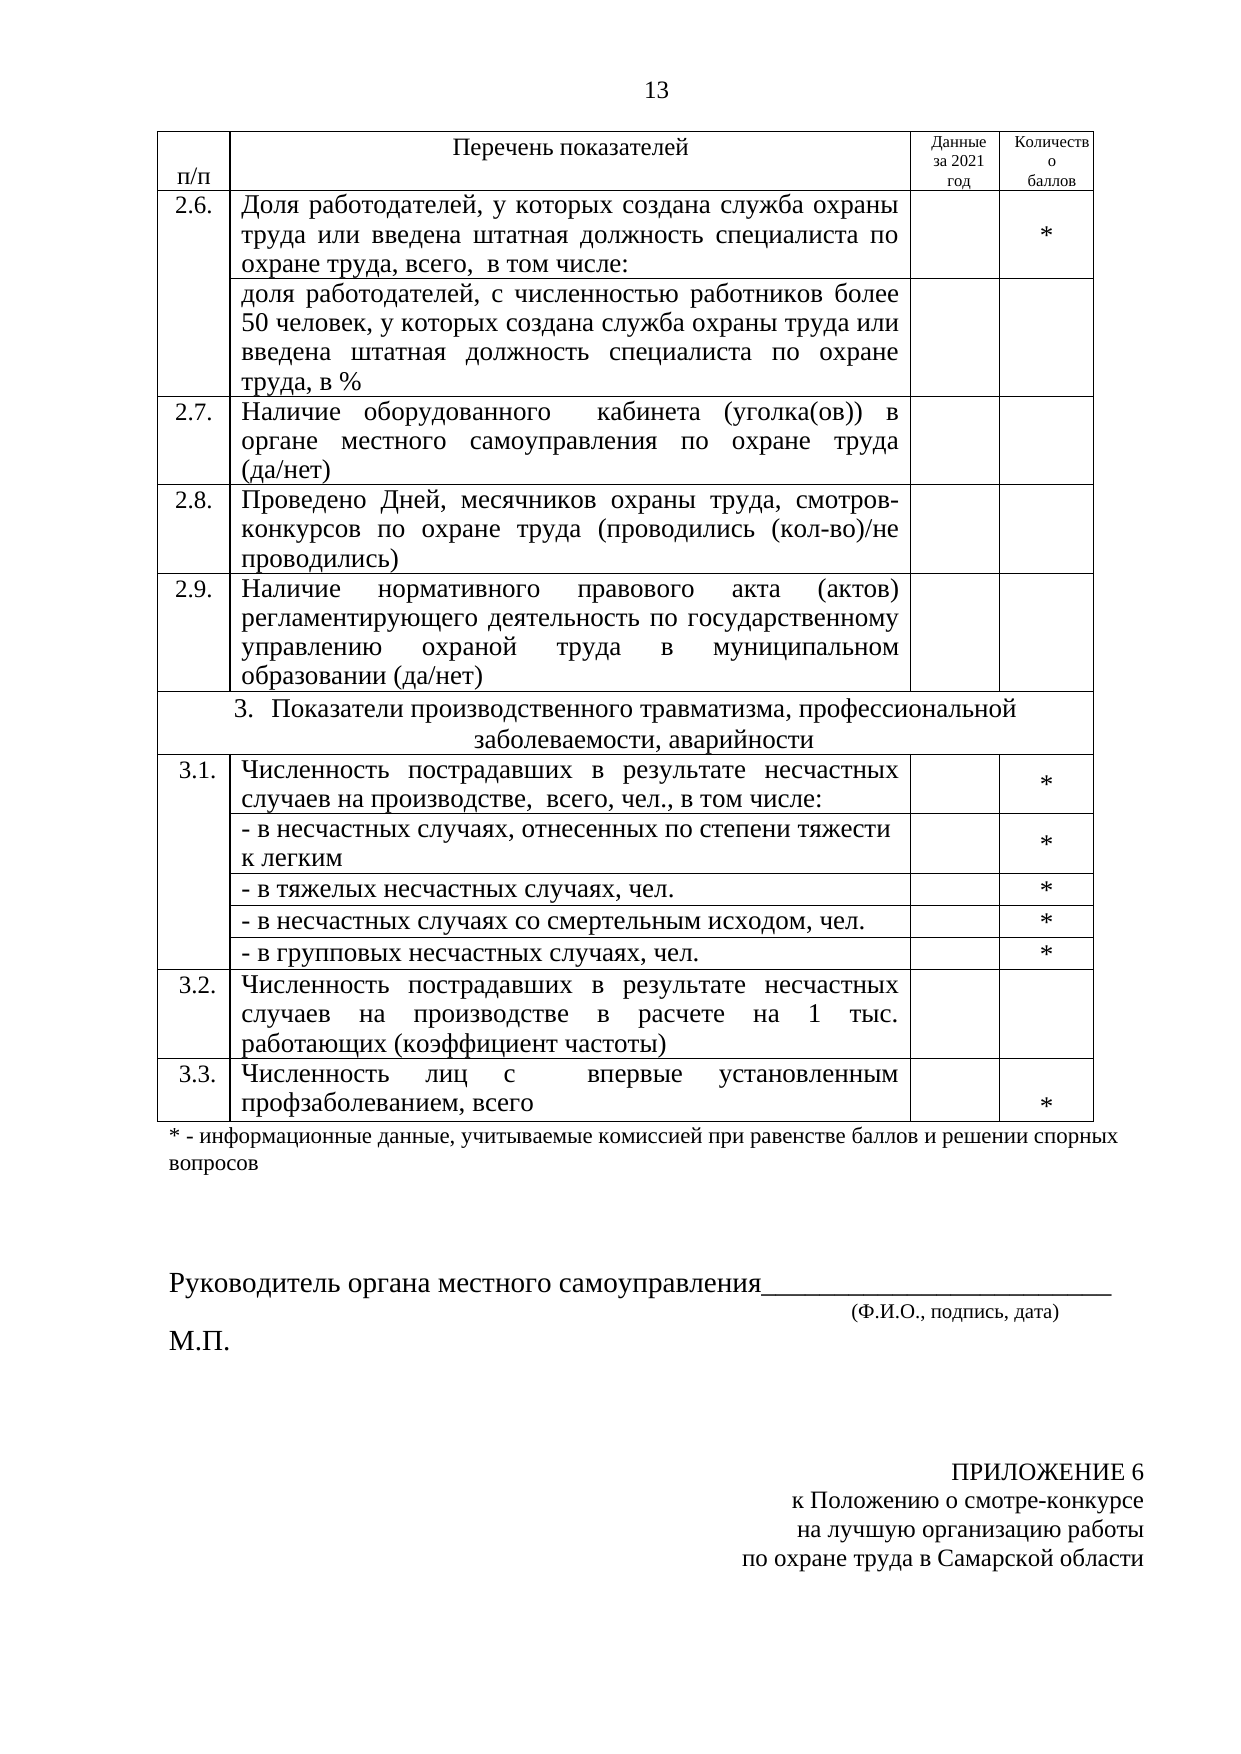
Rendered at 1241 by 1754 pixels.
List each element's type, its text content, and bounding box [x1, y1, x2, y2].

table_header Перечень показателей [231, 132, 910, 189]
text к Положению о смотре-конкурсе [169, 1486, 1144, 1514]
table_cell Численность пострадавших в результате несчастных случаев на производстве в расчете на 1 тыс. работающих (коэффициент частоты) [231, 970, 910, 1058]
table_header Данные за 2021 год [911, 132, 999, 189]
table_cell Наличие нормативного правового акта (актов) регламентирующего деятельность по государственному управлению охраной труда в муниципальном образовании (да/нет) [231, 574, 910, 691]
table_cell [911, 1059, 999, 1121]
table_cell * [1000, 755, 1093, 813]
table_cell [1000, 485, 1093, 573]
table_cell Наличие оборудованного кабинета (уголка(ов)) в органе местного самоуправления по охране труда (да/нет) [231, 397, 910, 484]
table_cell [911, 485, 999, 573]
table_cell * [1000, 938, 1093, 969]
table_cell * [1000, 1059, 1093, 1121]
table_cell 2.6. [158, 191, 229, 396]
table_cell 2.7. [158, 397, 229, 484]
table_cell Численность лиц с впервые установленным профзаболеванием, всего [231, 1059, 910, 1121]
table_cell [911, 279, 999, 396]
table_cell * [1000, 906, 1093, 937]
table_cell - в групповых несчастных случаях, чел. [231, 938, 910, 969]
table_cell 2.9. [158, 574, 229, 691]
table_cell доля работодателей, с численностью работников более 50 человек, у которых создана служба охраны труда или введена штатная должность специалиста по охране труда, в % [231, 279, 910, 396]
table_cell Доля работодателей, у которых создана служба охраны труда или введена штатная должность специалиста по охране труда, всего, в том числе: [231, 191, 910, 278]
table_cell * [1000, 814, 1093, 873]
table_cell 2.8. [158, 485, 229, 573]
table_cell 3.1. [158, 755, 229, 969]
text на лучшую организацию работы [169, 1514, 1144, 1543]
table_cell * [1000, 191, 1093, 278]
table_cell - в несчастных случаях со смертельным исходом, чел. [231, 906, 910, 937]
table_cell [911, 874, 999, 905]
table_cell [911, 906, 999, 937]
table_cell Показатели производственного травматизма, профессиональной заболеваемости, аварийности [158, 692, 1093, 754]
table_cell - в несчастных случаях, отнесенных по степени тяжести к легким [231, 814, 910, 873]
table_cell * [1000, 874, 1093, 905]
table_cell 3.2. [158, 970, 229, 1058]
table_cell [911, 574, 999, 691]
table_cell [1000, 970, 1093, 1058]
text по охране труда в Самарской области [169, 1543, 1144, 1572]
text ПРИЛОЖЕНИЕ 6 [169, 1457, 1144, 1486]
table_cell [1000, 279, 1093, 396]
table_cell Численность пострадавших в результате несчастных случаев на производстве, всего, чел., в том числе: [231, 755, 910, 813]
table_cell [1000, 397, 1093, 484]
text Руководитель органа местного самоуправления________________________ [169, 1265, 1144, 1299]
table_cell [911, 970, 999, 1058]
table_cell [911, 938, 999, 969]
table_cell [911, 755, 999, 813]
table_cell [1000, 574, 1093, 691]
text (Ф.И.О., подпись, дата) [169, 1299, 1144, 1323]
table_cell [911, 814, 999, 873]
table_cell - в тяжелых несчастных случаях, чел. [231, 874, 910, 905]
table_header п/п [158, 132, 229, 189]
table_cell 3.3. [158, 1059, 229, 1121]
table_cell Проведено Дней, месячников охраны труда, смотров-конкурсов по охране труда (проводились (кол-во)/не проводились) [231, 485, 910, 573]
table_cell [911, 191, 999, 278]
table_cell [911, 397, 999, 484]
table_header Количество баллов [1000, 132, 1093, 189]
text * - информационные данные, учитываемые комиссией при равенстве баллов и решении спорных вопросов [169, 1122, 1134, 1175]
text М.П. [169, 1323, 1144, 1356]
